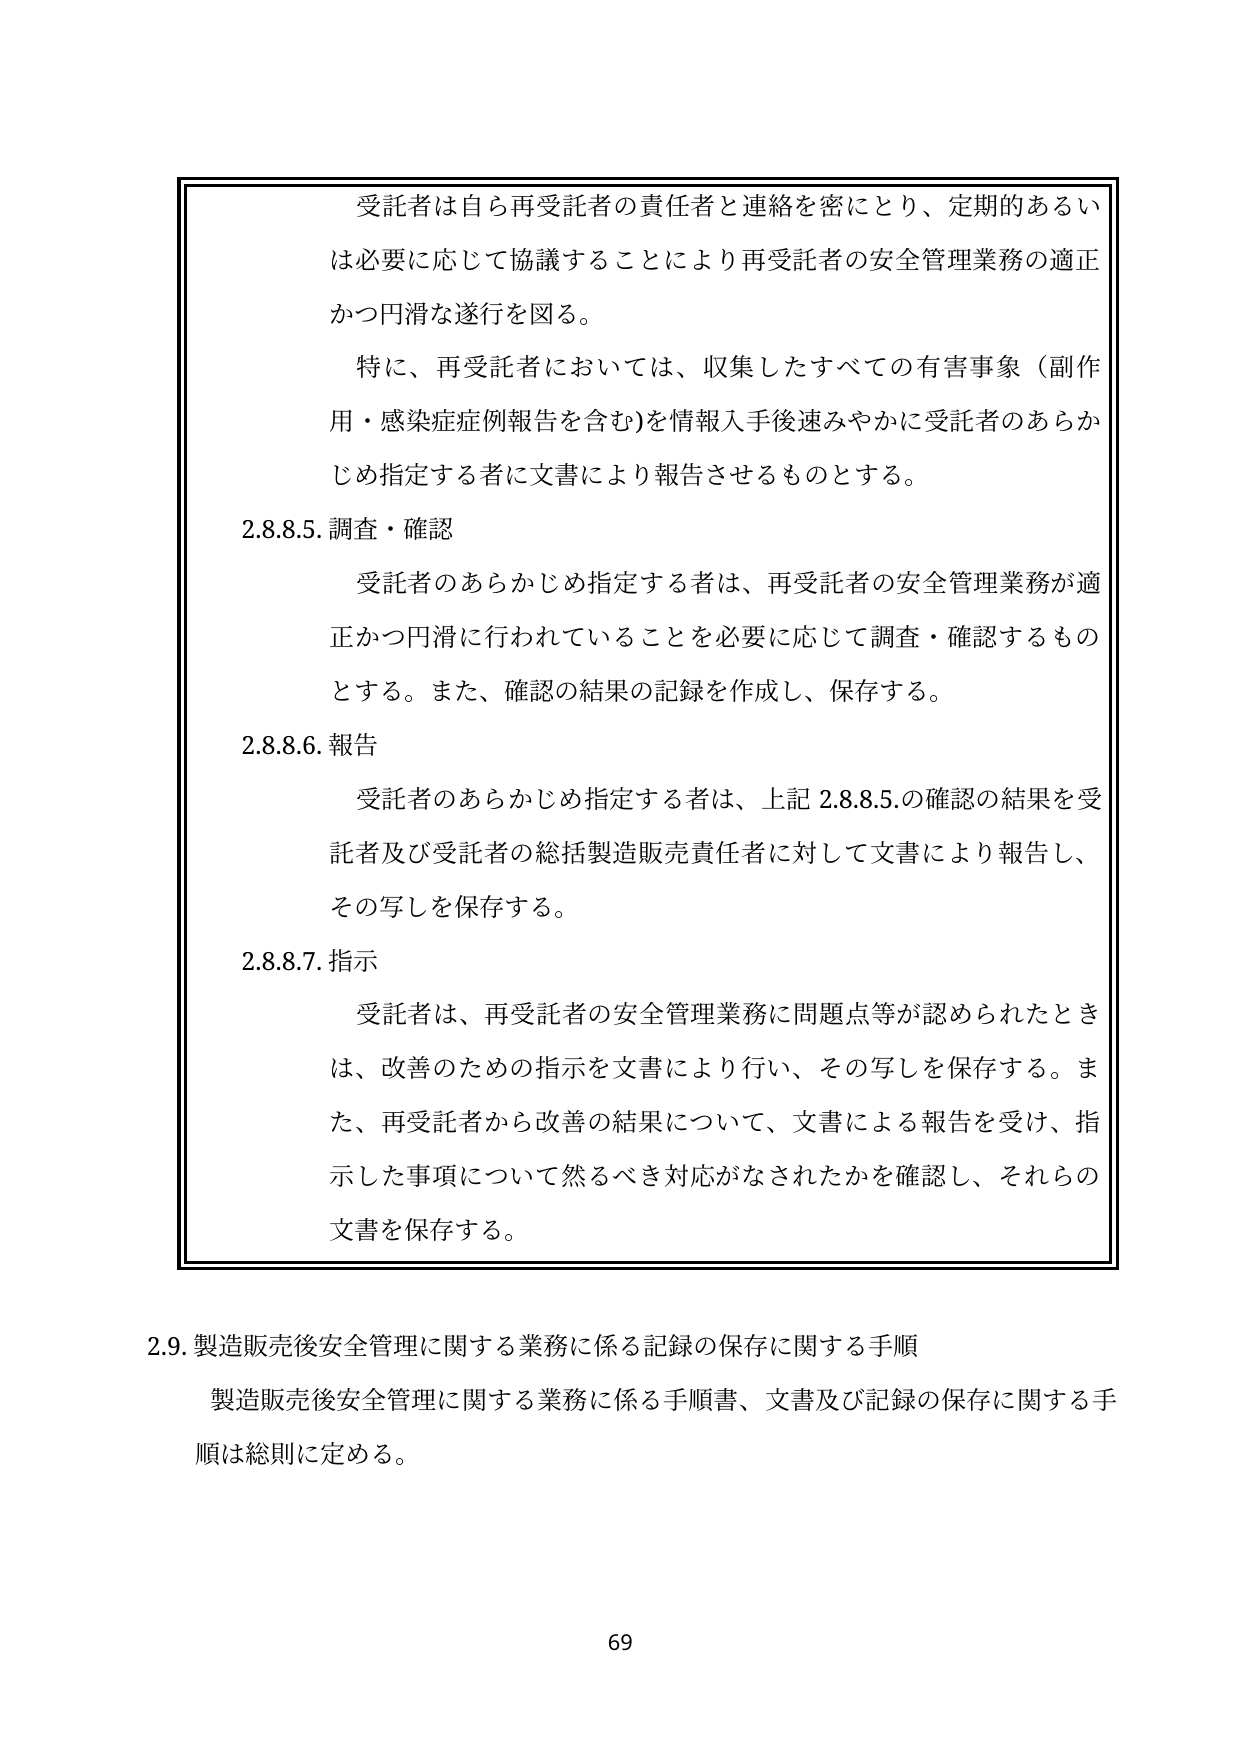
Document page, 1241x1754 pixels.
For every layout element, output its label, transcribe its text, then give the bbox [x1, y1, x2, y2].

subtitle 2.9. 製造販売後安全管理に関する業務に係る記録の保存に関する手順 [147, 1326, 1118, 1362]
text 製造販売後安全管理に関する業務に係る手順書、文書及び記録の保存に関する手順は総則に定める。 [195, 1381, 1118, 1470]
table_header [182, 180, 1114, 1261]
